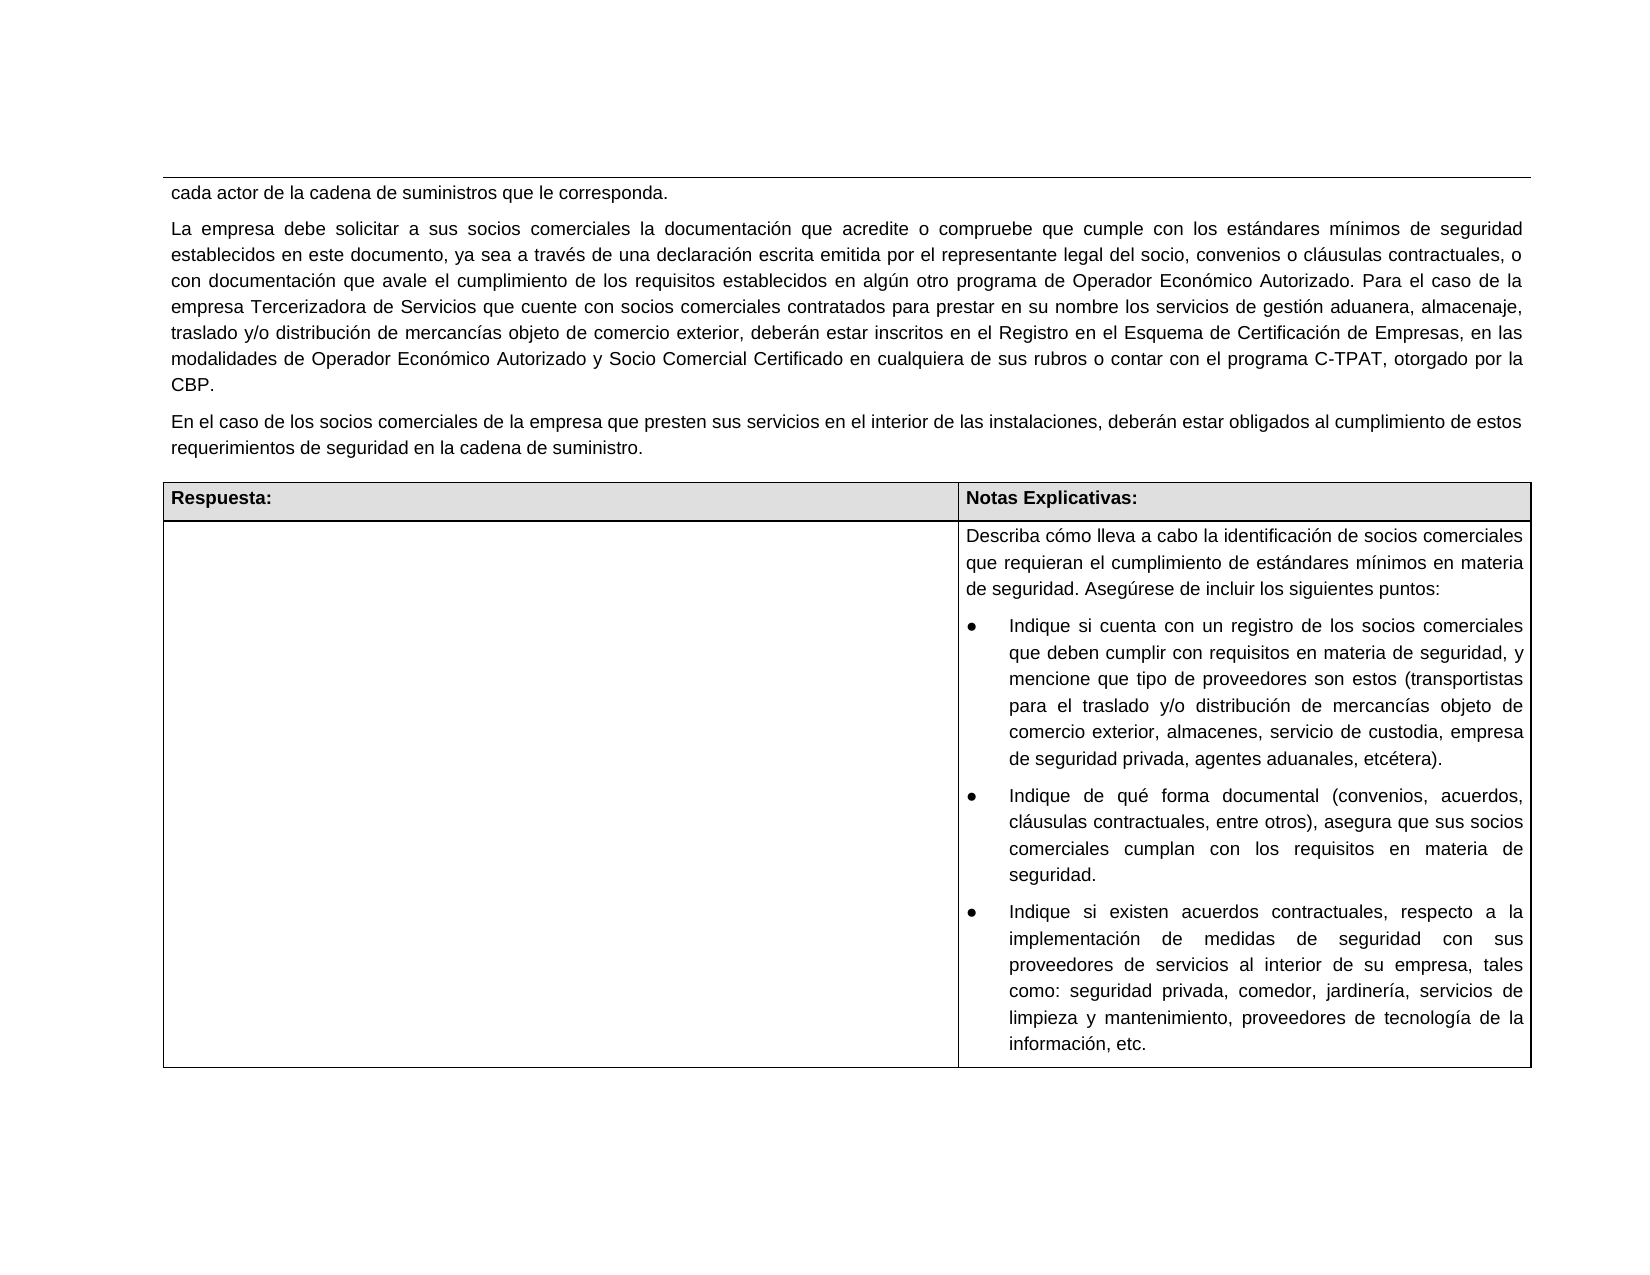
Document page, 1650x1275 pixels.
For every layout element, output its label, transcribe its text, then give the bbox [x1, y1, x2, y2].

table_cell [164, 522, 958, 1067]
table_header Notas Explicativas: [959, 483, 1530, 520]
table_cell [959, 522, 1530, 1067]
table_header Respuesta: [164, 483, 958, 520]
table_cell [163, 178, 1531, 470]
